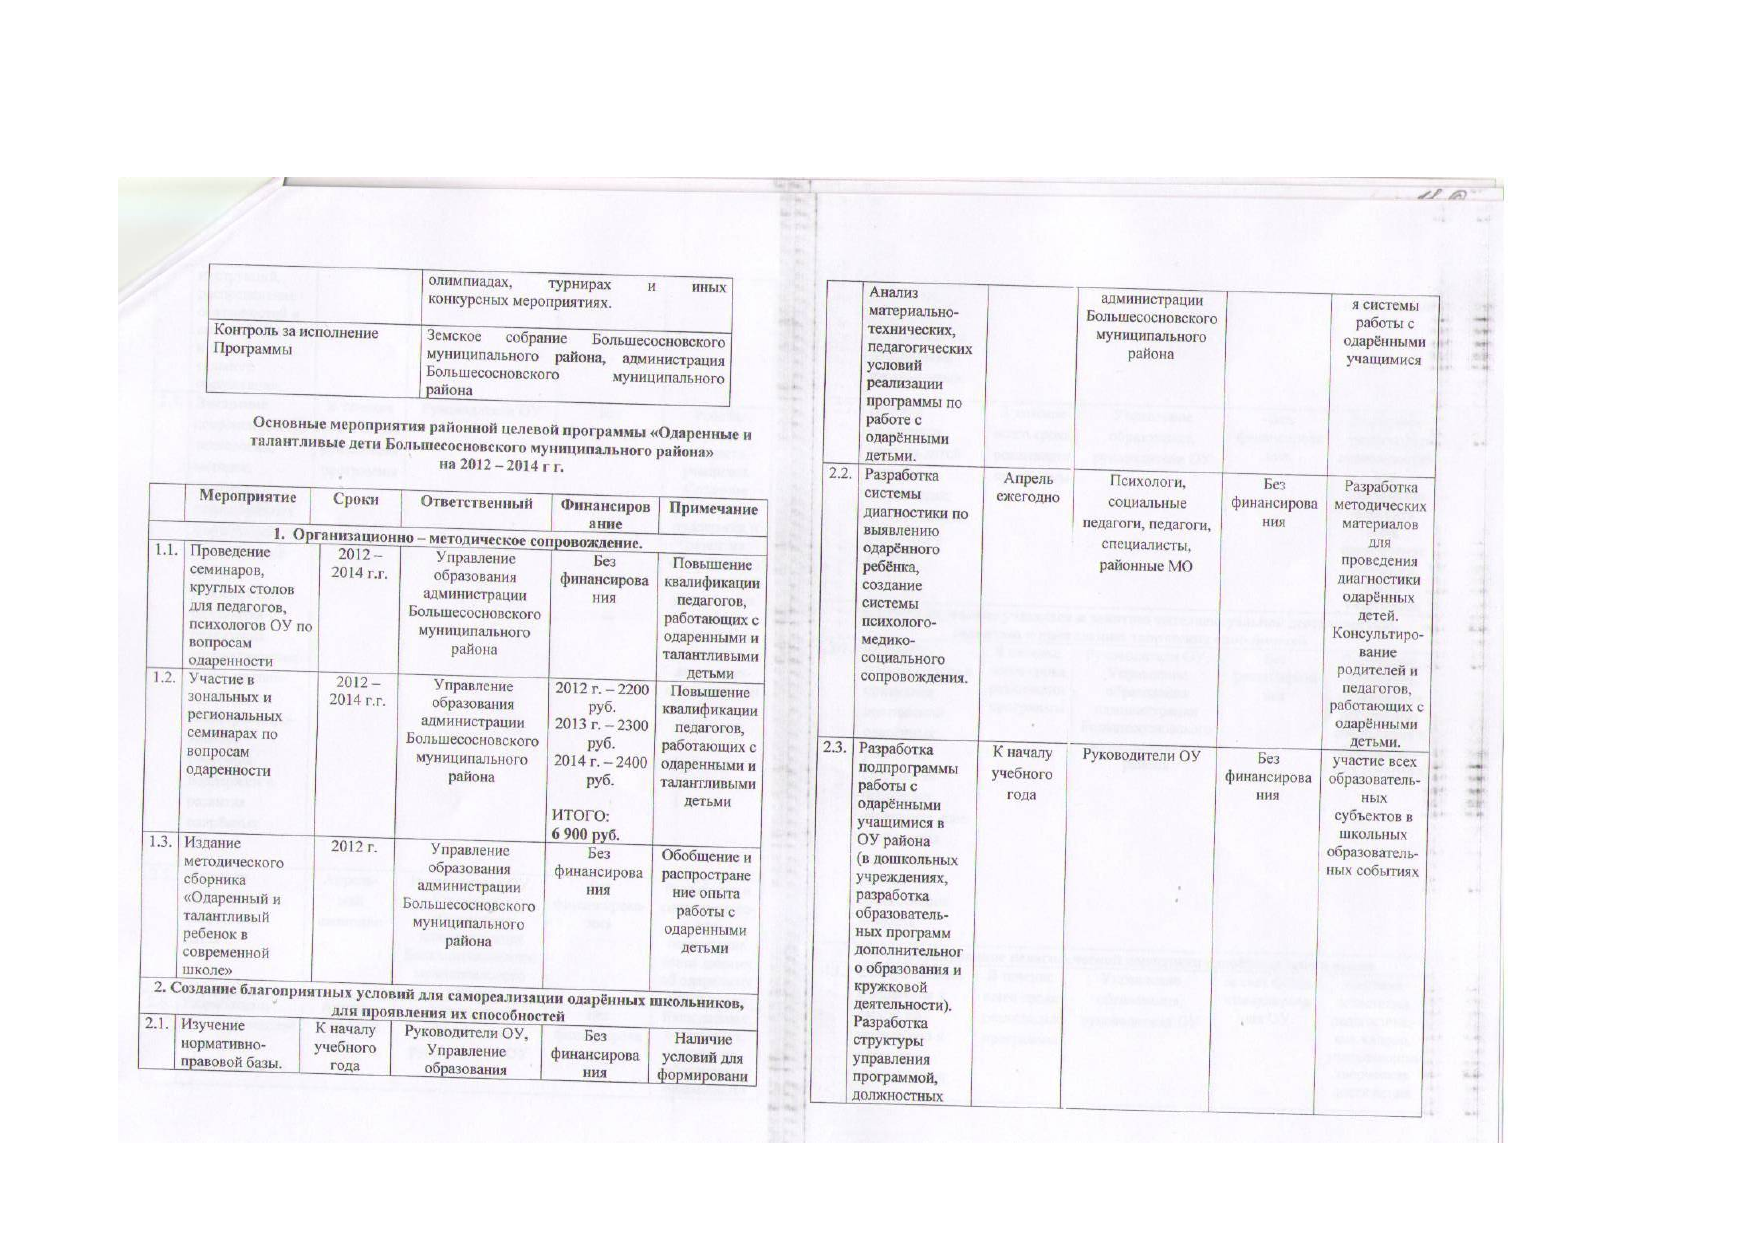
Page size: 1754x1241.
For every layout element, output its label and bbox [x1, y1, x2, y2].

picture [118, 177, 1508, 1143]
